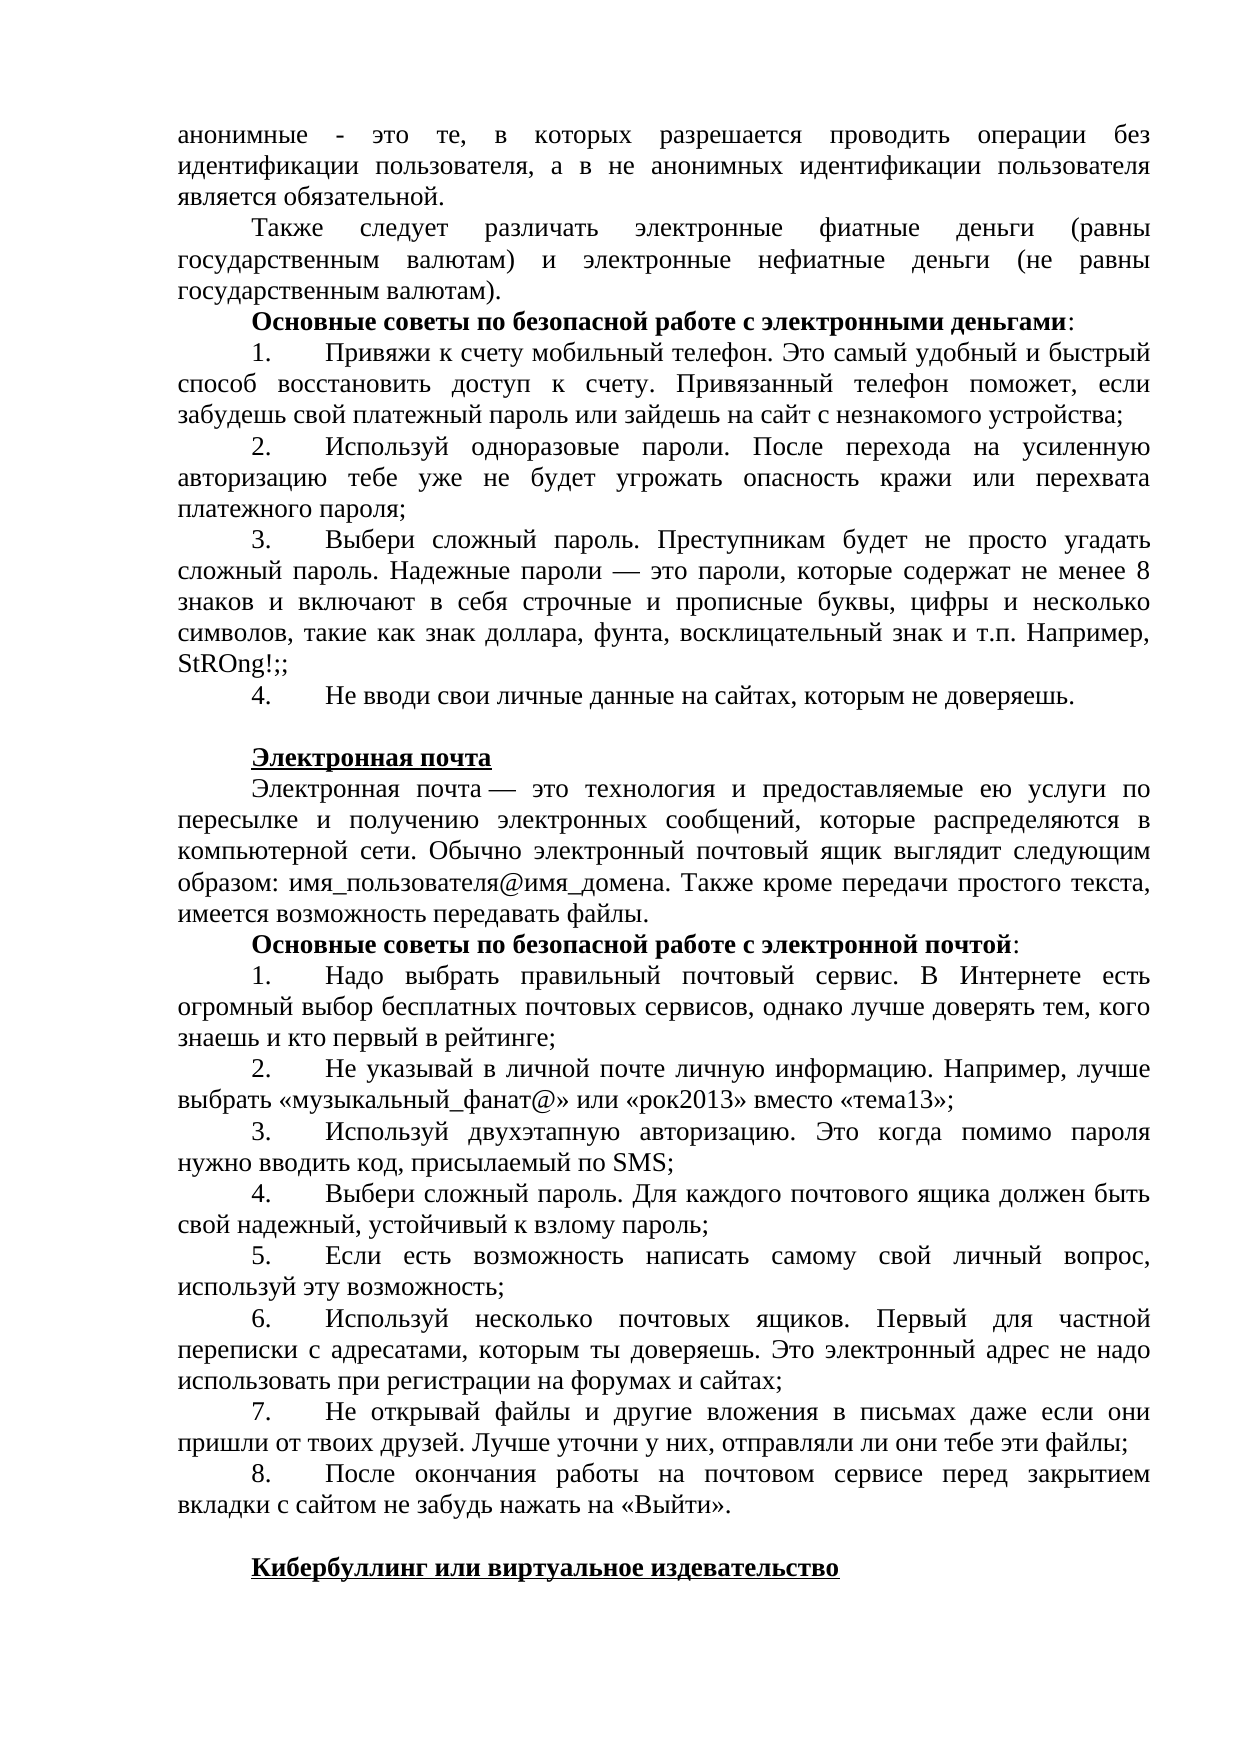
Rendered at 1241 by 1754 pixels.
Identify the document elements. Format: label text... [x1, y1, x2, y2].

text Электронная почта [177, 741, 1152, 772]
list Не открывай файлы и другие вложения в письмах даже если они пришли от твоих друзей. Лучше уточни у них, отправляли ли они тебе эти файлы; [177, 1395, 1152, 1457]
list Не вводи свои личные данные на сайтах, которым не доверяешь. [177, 679, 1152, 710]
list Не указывай в личной почте личную информацию. Например, лучше выбрать «музыкальный_фанат@» или «рок2013» вместо «тема13»; [177, 1052, 1152, 1115]
list Привяжи к счету мобильный телефон. Это самый удобный и быстрый способ восстановить доступ к счету. Привязанный телефон поможет, если забудешь свой платежный пароль или зайдешь на сайт с незнакомого устройства; [177, 336, 1152, 429]
text Основные советы по безопасной работе с электронной почтой: [177, 928, 1152, 959]
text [177, 118, 1152, 212]
text Также следует различать электронные фиатные деньги (равны государственным валютам) и электронные нефиатные деньги (не равны государственным валютам). [177, 212, 1152, 305]
list Выбери сложный пароль. Для каждого почтового ящика должен быть свой надежный, устойчивый к взлому пароль; [177, 1177, 1152, 1239]
text Кибербуллинг или виртуальное издевательство [177, 1551, 1152, 1582]
text Основные советы по безопасной работе с электронными деньгами: [177, 305, 1152, 336]
list Используй одноразовые пароли. После перехода на усиленную авторизацию тебе уже не будет угрожать опасность кражи или перехвата платежного пароля; [177, 429, 1152, 523]
list Надо выбрать правильный почтовый сервис. В Интернете есть огромный выбор бесплатных почтовых сервисов, однако лучше доверять тем, кого знаешь и кто первый в рейтинге; [177, 959, 1152, 1052]
list Используй несколько почтовых ящиков. Первый для частной переписки с адресатами, которым ты доверяешь. Это электронный адрес не надо использовать при регистрации на форумах и сайтах; [177, 1302, 1152, 1395]
list Выбери сложный пароль. Преступникам будет не просто угадать сложный пароль. Надежные пароли — это пароли, которые содержат не менее 8 знаков и включают в себя строчные и прописные буквы, цифры и несколько символов, такие как знак доллара, фунта, восклицательный знак и т.п. Например, StROng!;; [177, 523, 1152, 679]
list После окончания работы на почтовом сервисе перед закрытием вкладки с сайтом не забудь нажать на «Выйти». [177, 1457, 1152, 1520]
list Если есть возможность написать самому свой личный вопрос, используй эту возможность; [177, 1239, 1152, 1302]
list Используй двухэтапную авторизацию. Это когда помимо пароля нужно вводить код, присылаемый по SMS; [177, 1115, 1152, 1177]
text Электронная почта — это технология и предоставляемые ею услуги по пересылке и получению электронных сообщений, которые распределяются в компьютерной сети. Обычно электронный почтовый ящик выглядит следующим образом: имя_пользователя@имя_домена. Также кроме передачи простого текста, имеется возможность передавать файлы. [177, 772, 1152, 928]
